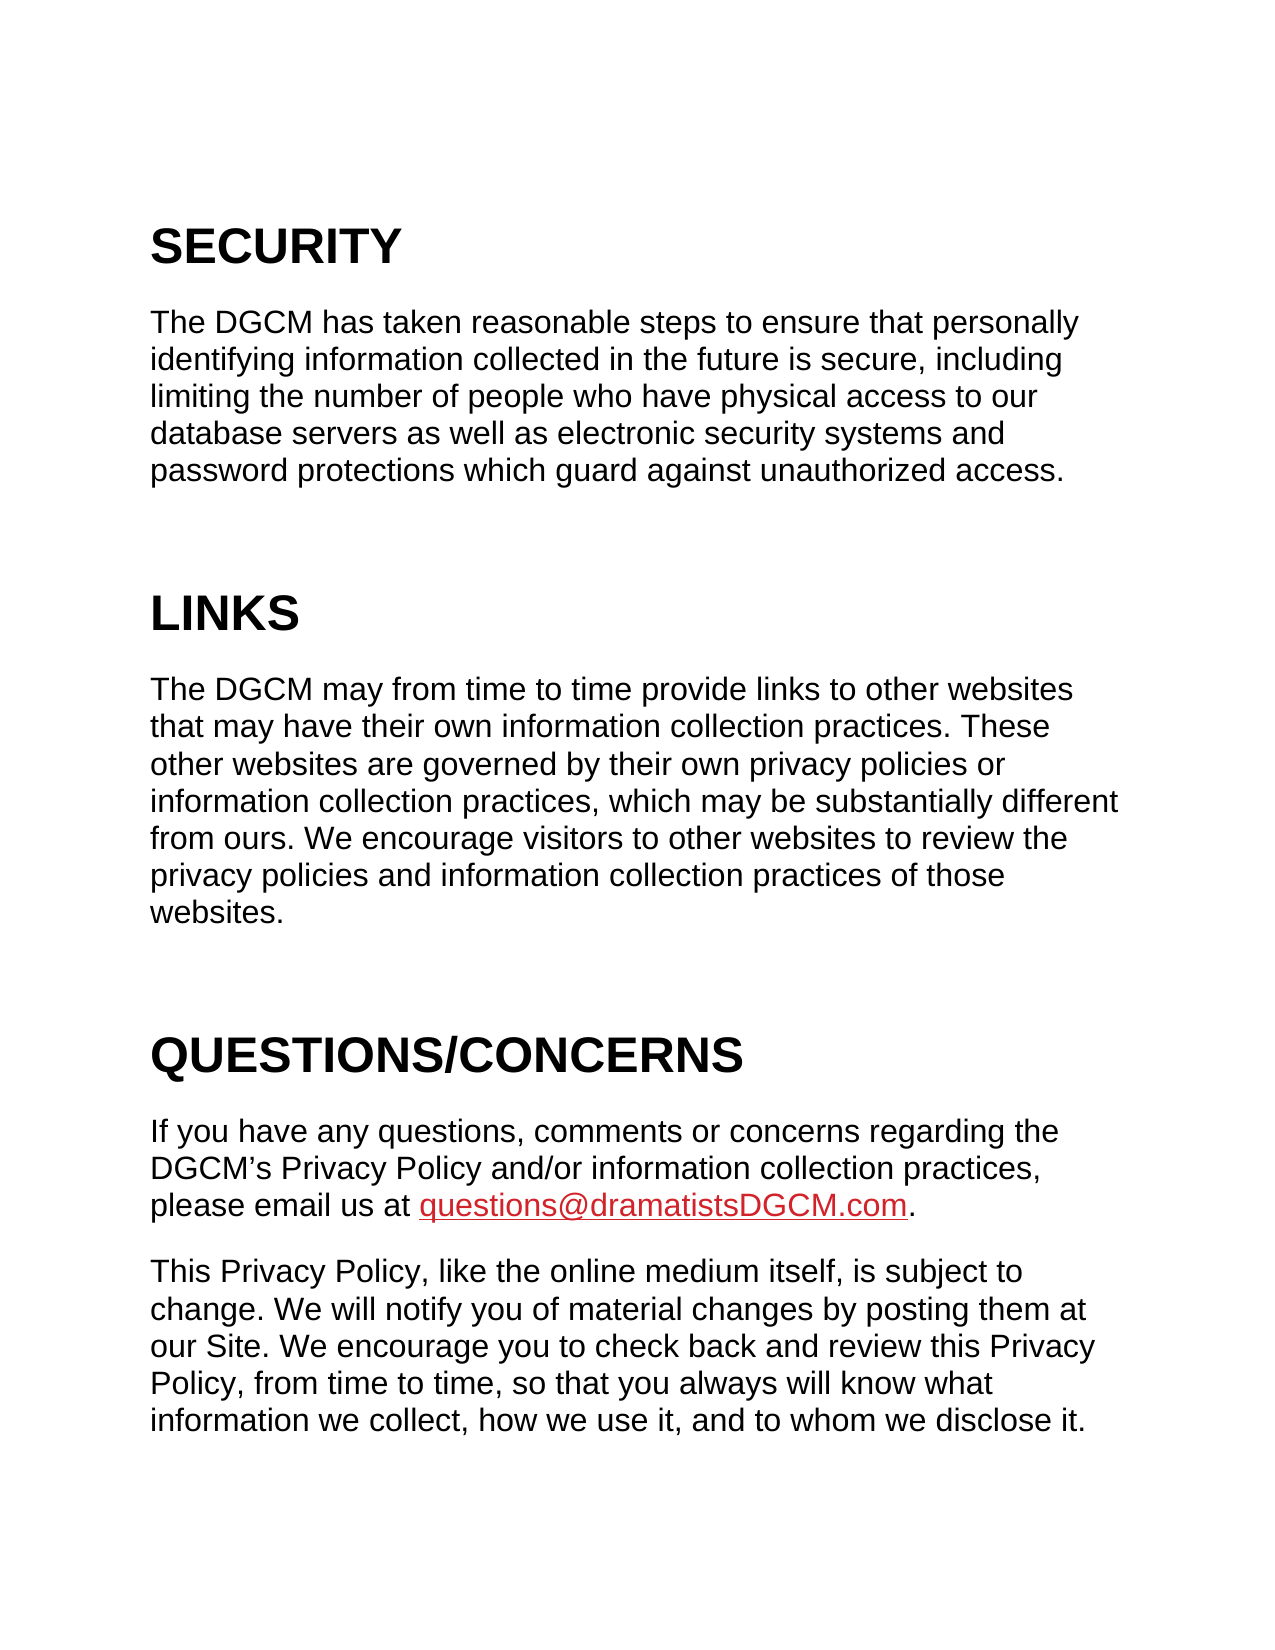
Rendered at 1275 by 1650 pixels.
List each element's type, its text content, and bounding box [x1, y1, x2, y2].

text If you have any questions, comments or concerns regarding the DGCM’s Privacy Policy and/or information collection practices, please email us at questions@dramatistsDGCM.com. [150, 1112, 1125, 1223]
text LINKS [150, 584, 1125, 641]
text The DGCM may from time to time provide links to other websites that may have their own information collection practices. These other websites are governed by their own privacy policies or information collection practices, which may be substantially different from ours. We encourage visitors to other websites to review the privacy policies and information collection practices of those websites. [150, 670, 1125, 930]
text The DGCM has taken reasonable steps to ensure that personally identifying information collected in the future is secure, including limiting the number of people who have physical access to our database servers as well as electronic security systems and password protections which guard against unauthorized access. [150, 303, 1125, 488]
text SECURITY [150, 216, 1125, 274]
text This Privacy Policy, like the online medium itself, is subject to change. We will notify you of material changes by posting them at our Site. We encourage you to check back and review this Privacy Policy, from time to time, so that you always will know what information we collect, how we use it, and to whom we disclose it. [150, 1252, 1125, 1438]
text QUESTIONS/CONCERNS [150, 1025, 1125, 1083]
